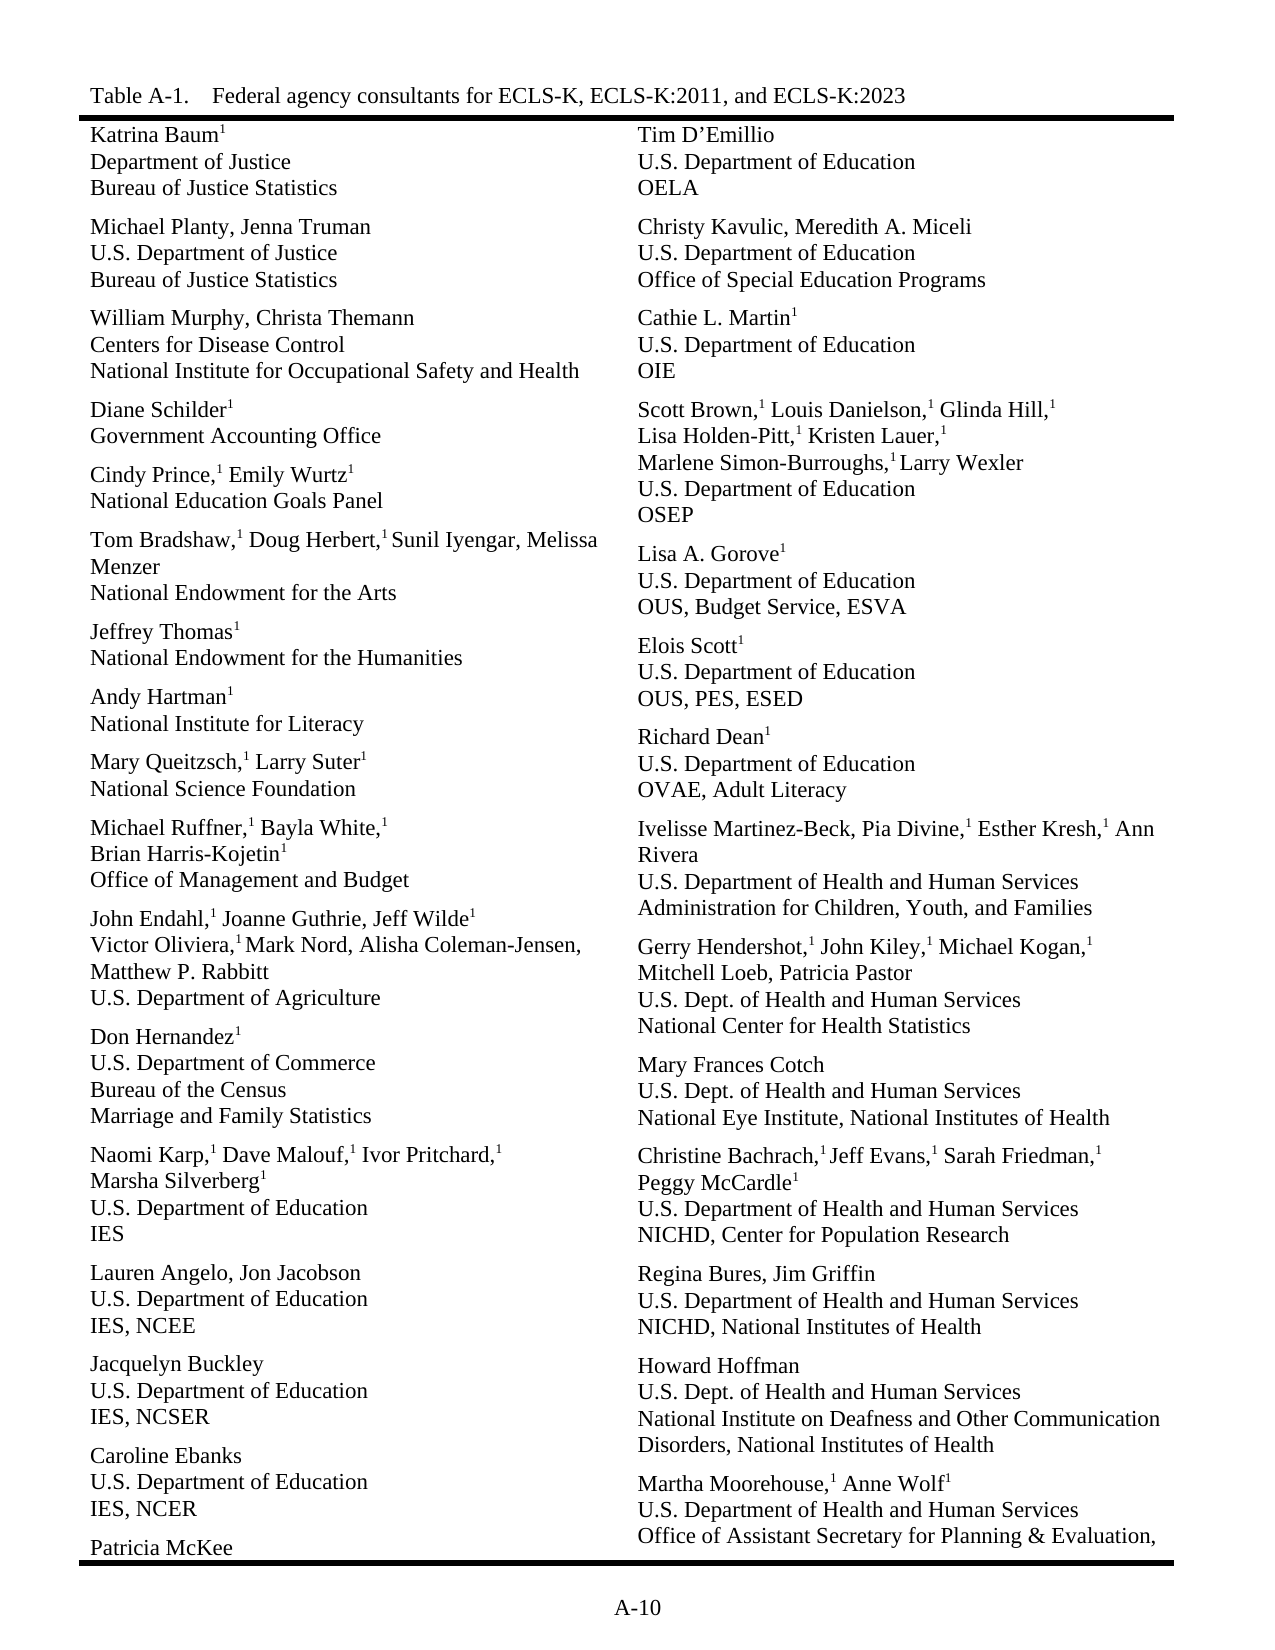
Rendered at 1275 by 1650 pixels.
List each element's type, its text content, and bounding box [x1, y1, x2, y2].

title Table A-1. Federal agency consultants for ECLS-K, ECLS-K:2011, and ECLS-K:2023 [90, 82, 1185, 109]
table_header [79, 121, 626, 1560]
